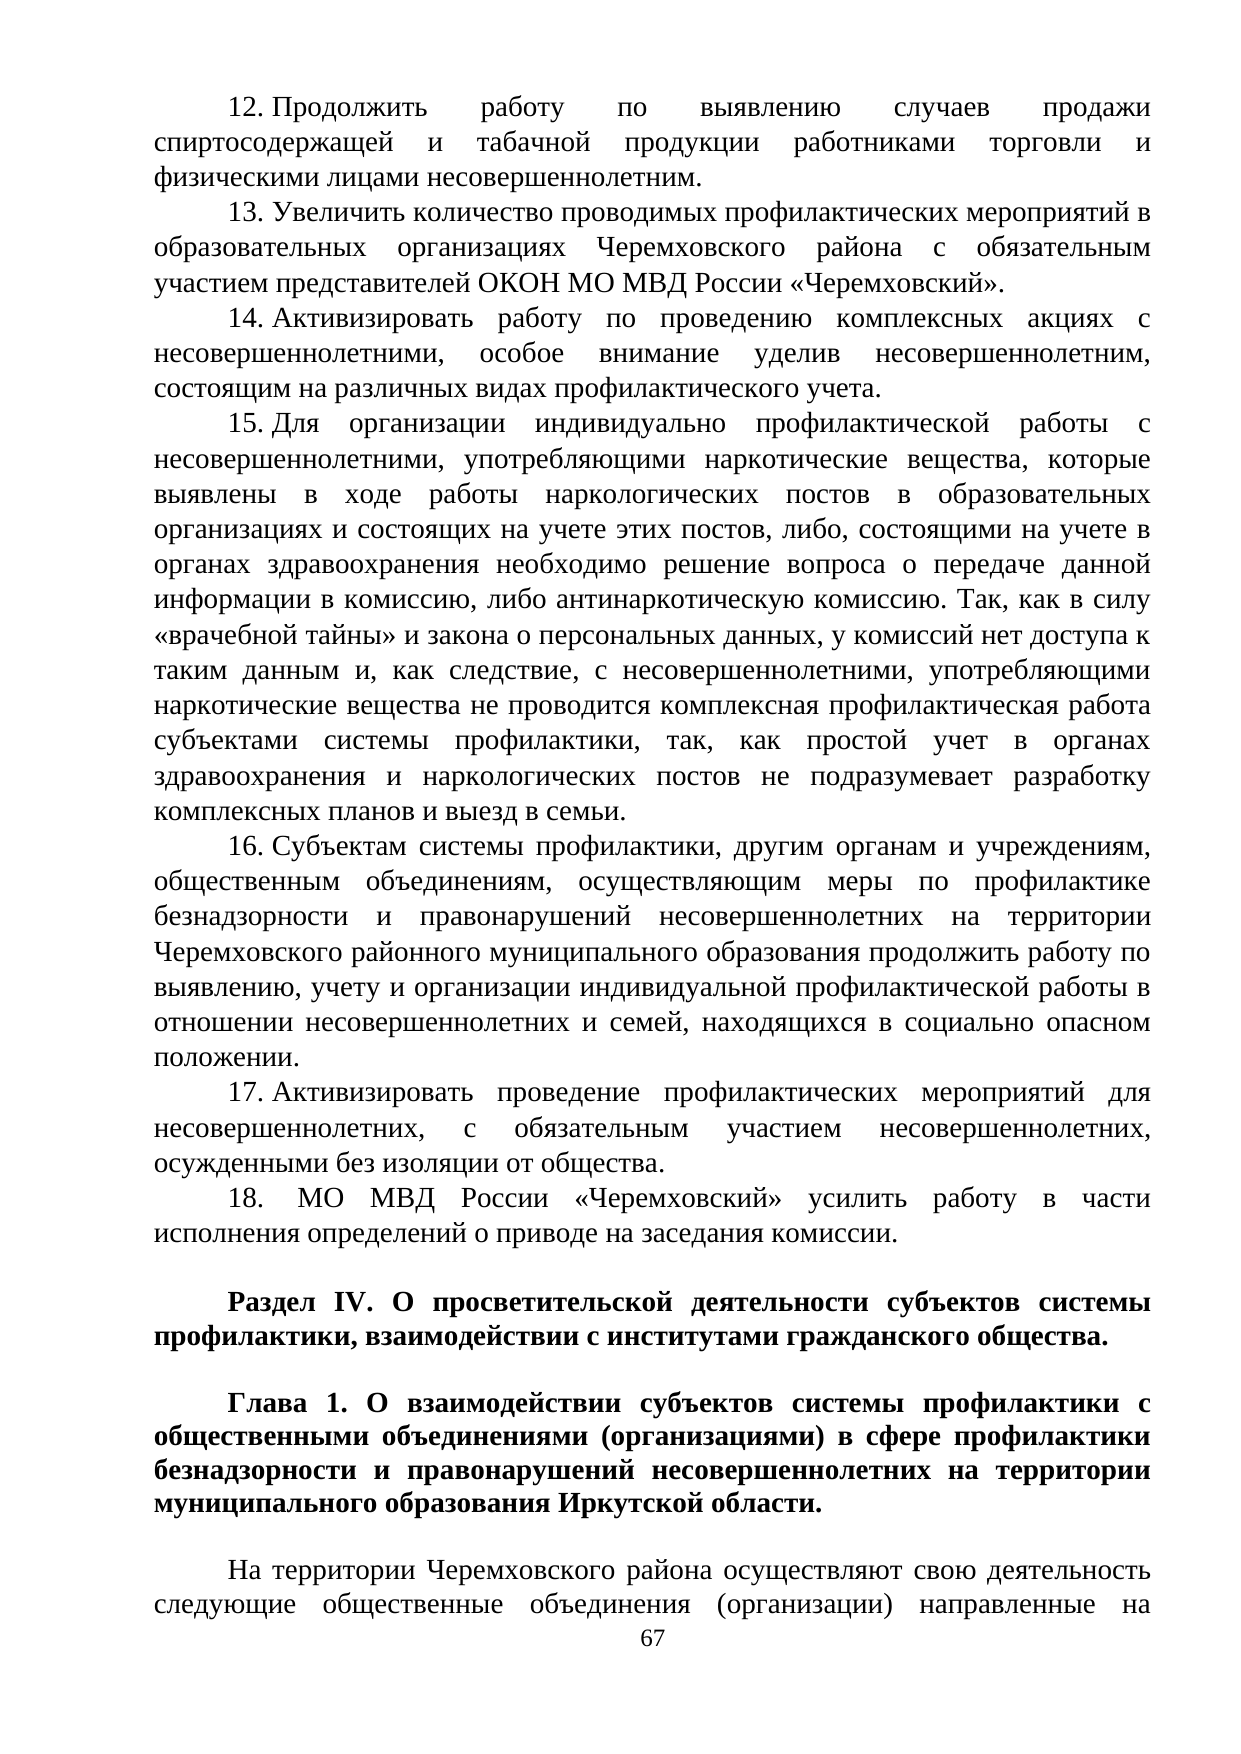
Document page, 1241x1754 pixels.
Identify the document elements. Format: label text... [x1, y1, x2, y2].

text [153, 1552, 1152, 1619]
list Для организации индивидуально профилактической работы с несовершеннолетними, употребляющими наркотические вещества, которые выявлены в ходе работы наркологических постов в образовательных организациях и состоящих на учете этих постов, либо, состоящими на учете в органах здравоохранения необходимо решение вопроса о передаче данной информации в комиссию, либо антинаркотическую комиссию. Так, как в силу «врачебной тайны» и закона о персональных данных, у комиссий нет доступа к таким данным и, как следствие, с несовершеннолетними, употребляющими наркотические вещества не проводится комплексная профилактическая работа субъектами системы профилактики, так, как простой учет в органах здравоохранения и наркологических постов не подразумевает разработку комплексных планов и выезд в семьи. [153, 406, 1152, 826]
list Активизировать проведение профилактических мероприятий для несовершеннолетних, с обязательным участием несовершеннолетних, осужденными без изоляции от общества. [153, 1074, 1152, 1178]
list Активизировать работу по проведению комплексных акциях с несовершеннолетними, особое внимание уделив несовершеннолетним, состоящим на различных видах профилактического учета. [153, 300, 1152, 404]
list Продолжить работу по выявлению случаев продажи спиртосодержащей и табачной продукции работниками торговли и физическими лицами несовершеннолетним. [153, 89, 1152, 193]
text Глава 1. О взаимодействии субъектов системы профилактики с общественными объединениями (организациями) в сфере профилактики безнадзорности и правонарушений несовершеннолетних на территории муниципального образования Иркутской области. [153, 1385, 1152, 1519]
text Раздел IV. О просветительской деятельности субъектов системы профилактики, взаимодействии с институтами гражданского общества. [153, 1284, 1152, 1351]
list МО МВД России «Черемховский» усилить работу в части исполнения определений о приводе на заседания комиссии. [153, 1180, 1152, 1249]
list Увеличить количество проводимых профилактических мероприятий в образовательных организациях Черемховского района с обязательным участием представителей ОКОН МО МВД России «Черемховский». [153, 194, 1152, 298]
list Субъектам системы профилактики, другим органам и учреждениям, общественным объединениям, осуществляющим меры по профилактике безнадзорности и правонарушений несовершеннолетних на территории Черемховского районного муниципального образования продолжить работу по выявлению, учету и организации индивидуальной профилактической работы в отношении несовершеннолетних и семей, находящихся в социально опасном положении. [153, 828, 1152, 1073]
